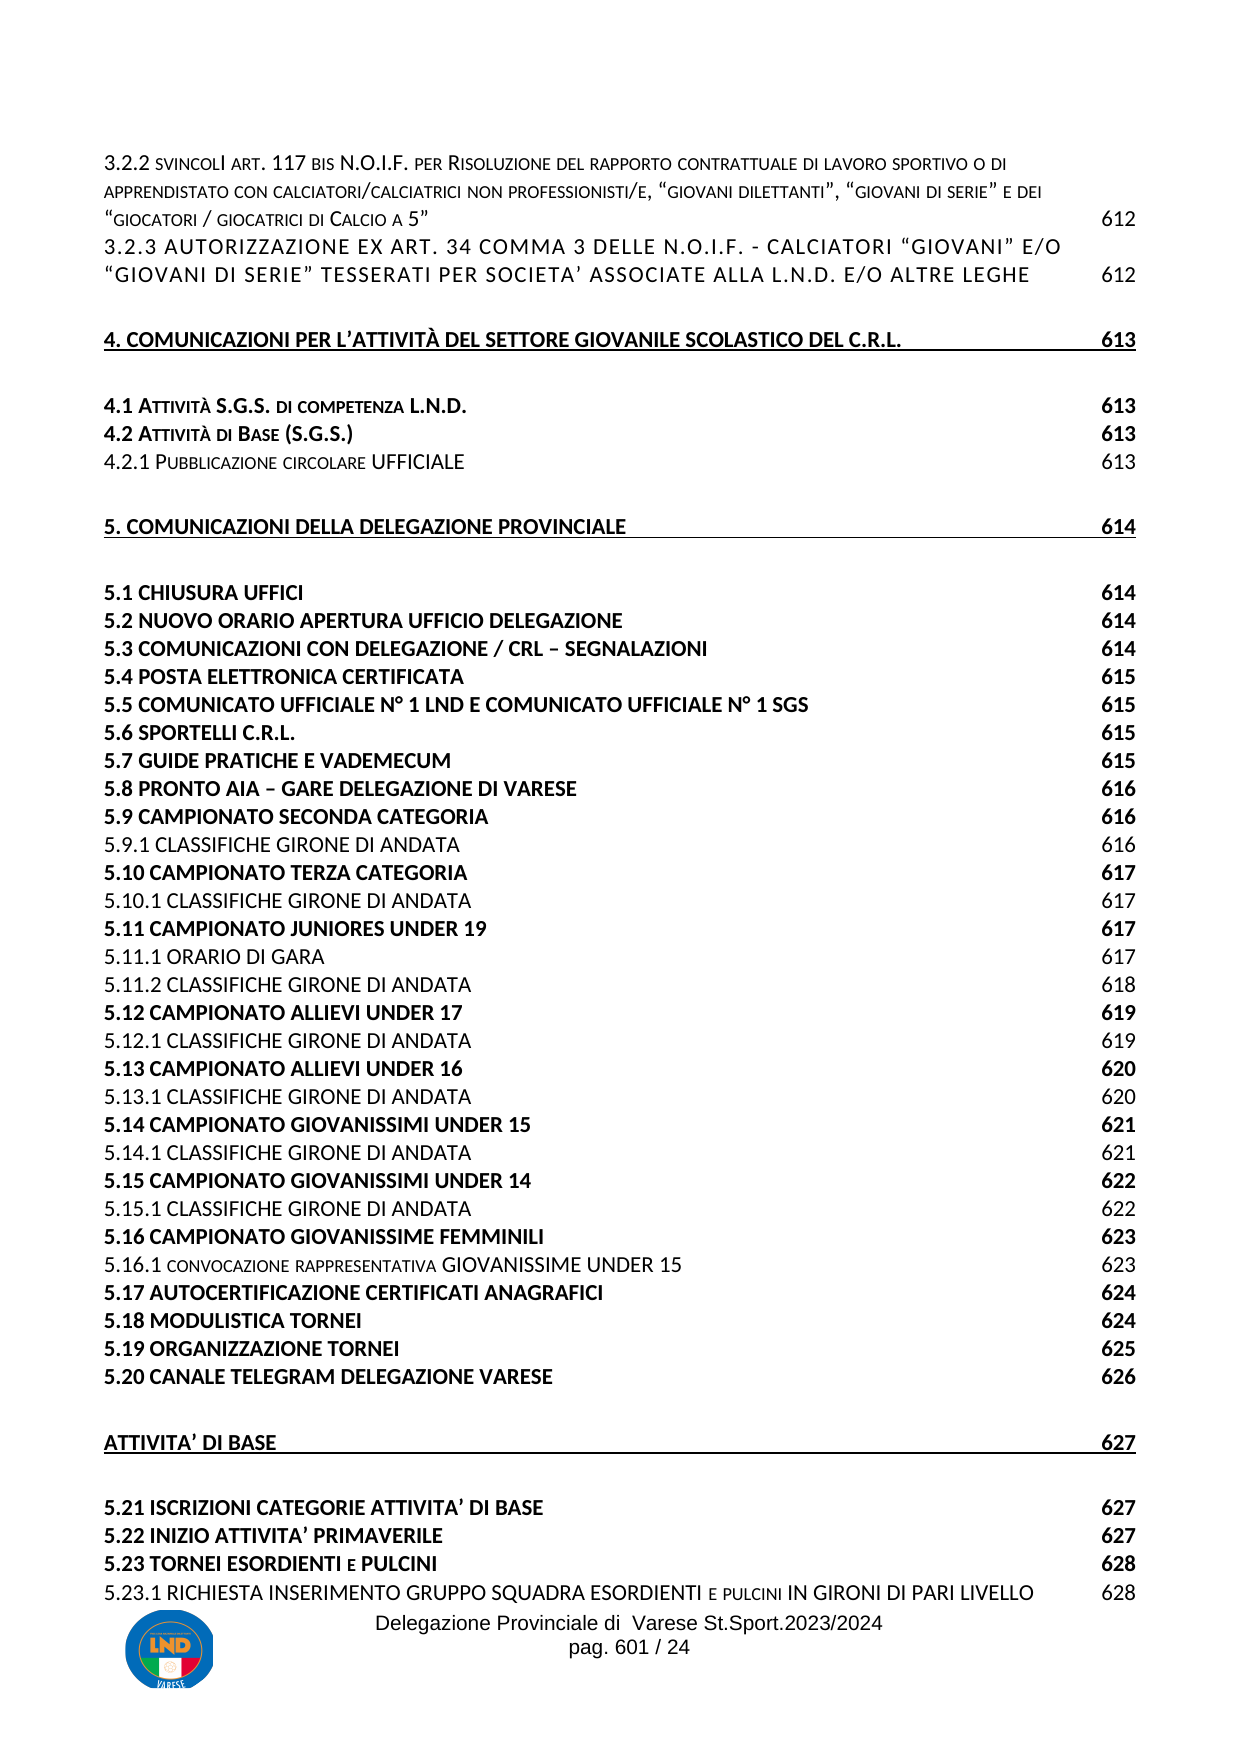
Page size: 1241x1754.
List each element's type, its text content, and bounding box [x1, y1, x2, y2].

text 5.11 CAMPIONATO JUNIORES UNDER 19 617 [103, 914, 1137, 942]
text 5.2 NUOVO ORARIO APERTURA UFFICIO DELEGAZIONE 614 [103, 606, 1137, 634]
text 5.7 GUIDE PRATICHE E VADEMECUM 615 [103, 746, 1137, 774]
text 5.20 CANALE TELEGRAM DELEGAZIONE VARESE 626 [103, 1362, 1137, 1391]
text 5.23 TORNEI ESORDIENTI e PULCINI 628 [103, 1549, 1137, 1578]
text 5. Comunicazioni della Delegazione Provinciale 614 [103, 512, 1137, 540]
text 5.3 COMUNICAZIONI CON DELEGAZIONE / CRL – SEGNALAZIONI 614 [103, 634, 1137, 662]
text 5.1 CHIUSURA UFFICI 614 [103, 578, 1137, 606]
text 5.12.1 CLASSIFICHE GIRONE DI ANDATA 619 [103, 1026, 1137, 1054]
text 5.13.1 CLASSIFICHE GIRONE DI ANDATA 620 [103, 1082, 1137, 1110]
text 5.15 CAMPIONATO GIOVANISSIMI UNDER 14 622 [103, 1166, 1137, 1194]
text 5.16.1 convocazione rappresentativa GIOVANISSIME UNDER 15 623 [103, 1250, 1137, 1278]
text 5.9.1 CLASSIFICHE GIRONE DI ANDATA 616 [103, 830, 1137, 858]
text 5.14 CAMPIONATO GIOVANISSIMI UNDER 15 621 [103, 1110, 1137, 1138]
text 5.8 PRONTO AIA – GARE DELEGAZIONE DI VARESE 616 [103, 774, 1137, 802]
text 5.5 COMUNICATO UFFICIALE N° 1 LND E COMUNICATO UFFICIALE N° 1 SGS 615 [103, 690, 1137, 718]
text 4.1 Attività S.G.S. di competenza L.N.D. 613 [103, 391, 1137, 419]
text 5.21 ISCRIZIONI CATEGORIE ATTIVITA’ DI BASE 627 [103, 1493, 1137, 1522]
text 5.13 CAMPIONATO ALLIEVI UNDER 16 620 [103, 1054, 1137, 1082]
text ATTIVITA’ DI BASE 627 [103, 1428, 1137, 1456]
text 3.2.2 svincolI art. 117 bis N.O.I.F. per Risoluzione del rapporto contrattuale di lavoro sportivo o di apprendistato con calciatori/calciatrici non professionisti/e, “giovani dilettanti”, “giovani di serie” e dei “giocatori / giocatrici di Calcio a 5” 612 [103, 148, 1137, 232]
text 5.22 INIZIO ATTIVITA’ PRIMAVERILE 627 [103, 1522, 1137, 1549]
text 5.11.1 ORARIO DI GARA 617 [103, 942, 1137, 970]
text 5.15.1 CLASSIFICHE GIRONE DI ANDATA 622 [103, 1194, 1137, 1222]
text 5.11.2 CLASSIFICHE GIRONE DI ANDATA 618 [103, 970, 1137, 998]
text 5.10 CAMPIONATO TERZA CATEGORIA 617 [103, 858, 1137, 886]
text 4.2 Attività di Base (S.G.S.) 613 [103, 419, 1137, 447]
text 5.10.1 CLASSIFICHE GIRONE DI ANDATA 617 [103, 886, 1137, 914]
text 5.14.1 CLASSIFICHE GIRONE DI ANDATA 621 [103, 1138, 1137, 1166]
text 4. Comunicazioni per l’attività del Settore Giovanile Scolastico del C.R.L. 613 [103, 325, 1137, 353]
text 3.2.3 AUTORIZZAZIONE EX ART. 34 COMMA 3 DELLE N.O.I.F. - CALCIATORI “GIOVANI” E/O “GIOVANI DI SERIE” TESSERATI PER SOCIETA’ ASSOCIATE ALLA L.N.D. E/O ALTRE LEGHE 612 [103, 232, 1137, 288]
text 5.9 CAMPIONATO SECONDA CATEGORIA 616 [103, 802, 1137, 830]
text 5.4 POSTA ELETTRONICA CERTIFICATA 615 [103, 662, 1137, 690]
text 5.23.1 RICHIESTA INSERIMENTO GRUPPO SQUADRA ESORDIENTI e pulcini IN GIRONI DI PARI LIVELLO 628 [103, 1578, 1137, 1606]
text 5.12 CAMPIONATO ALLIEVI UNDER 17 619 [103, 998, 1137, 1026]
text 5.6 SPORTELLI C.R.L. 615 [103, 718, 1137, 746]
text 5.19 ORGANIZZAZIONE TORNEI 625 [103, 1334, 1137, 1362]
text 4.2.1 Pubblicazione circolare UFFICIALE 613 [103, 447, 1137, 475]
picture [125, 1610, 213, 1689]
text 5.17 AUTOCERTIFICAZIONE CERTIFICATI ANAGRAFICI 624 [103, 1278, 1137, 1306]
text 5.18 MODULISTICA TORNEI 624 [103, 1306, 1137, 1334]
text 5.16 CAMPIONATO GIOVANISSIME FEMMINILI 623 [103, 1222, 1137, 1250]
